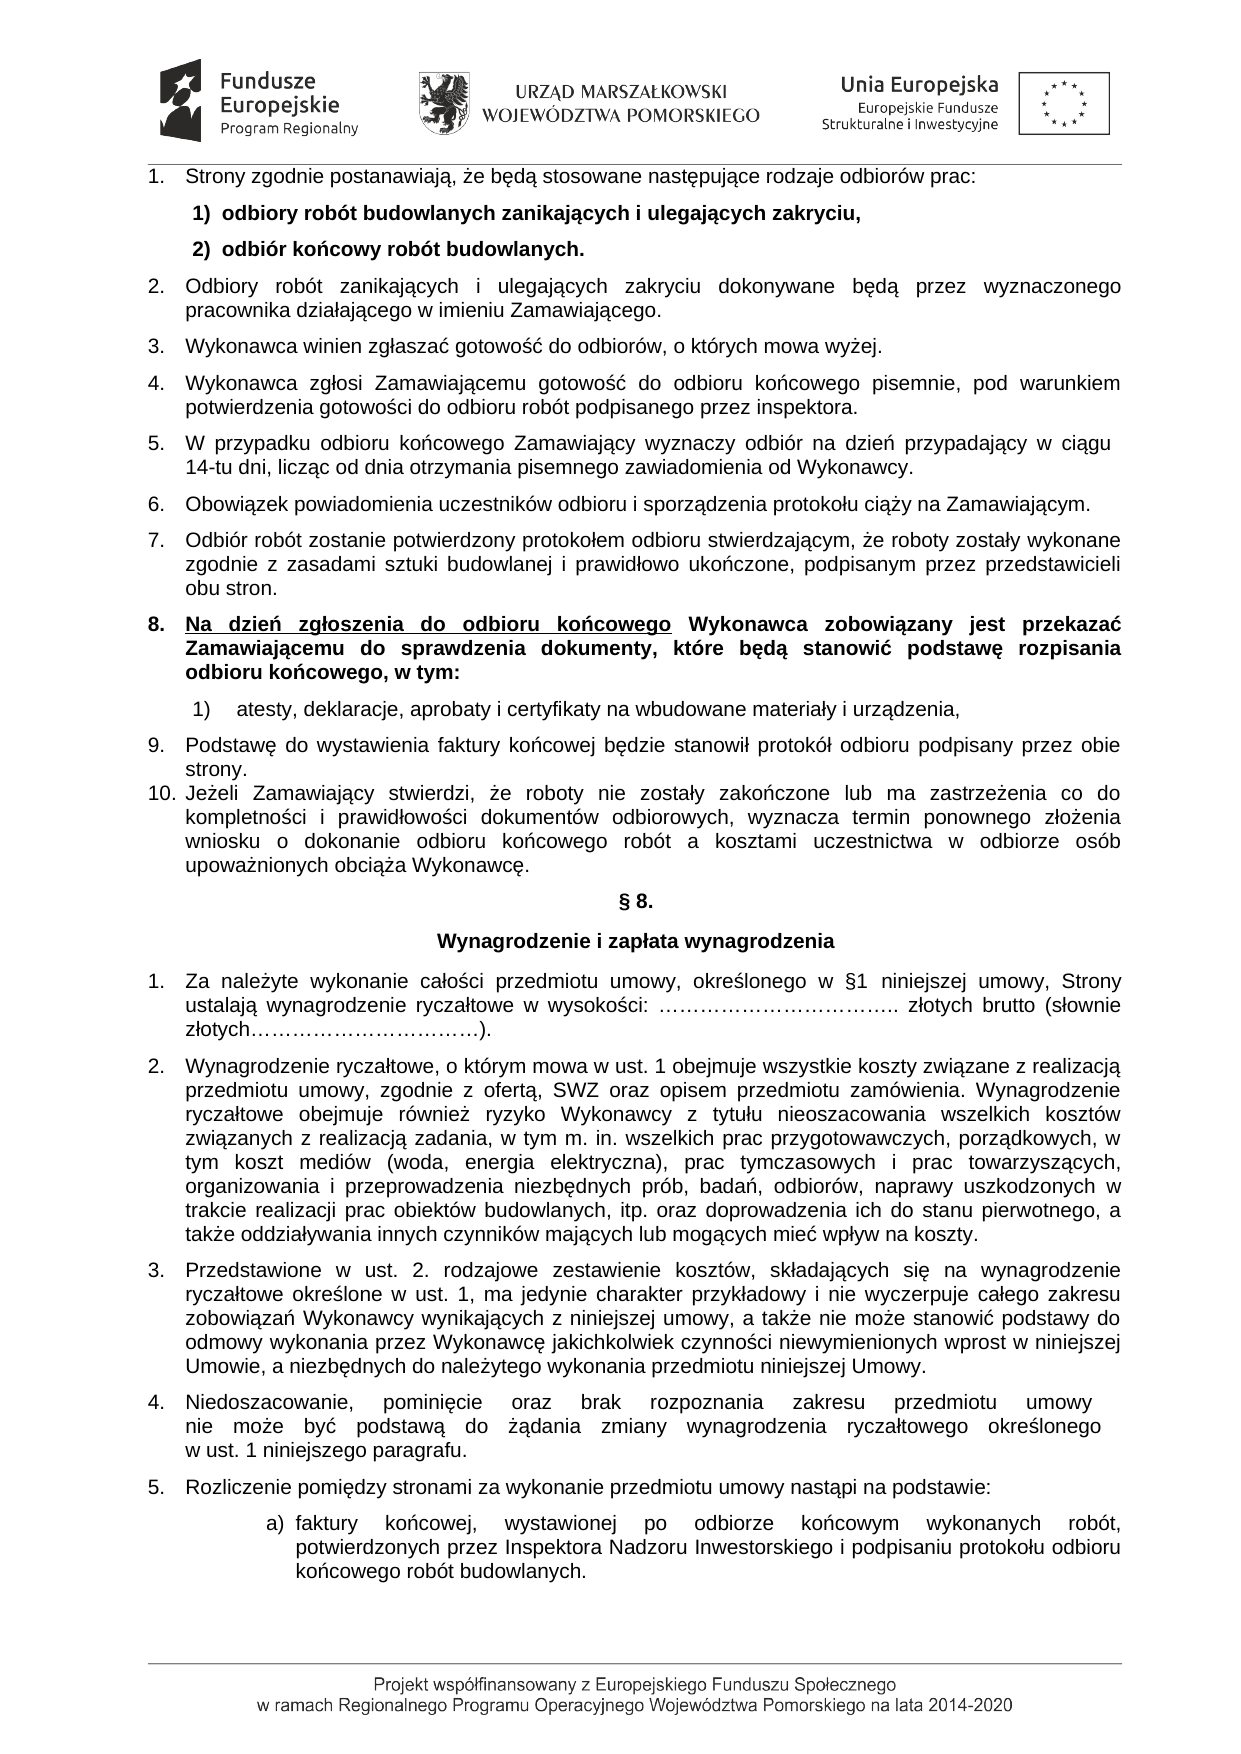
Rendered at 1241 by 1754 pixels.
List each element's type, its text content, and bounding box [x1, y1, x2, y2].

list Wynagrodzenie ryczałtowe, o którym mowa w ust. 1 obejmuje wszystkie koszty związane z realizacją przedmiotu umowy, zgodnie z ofertą, SWZ oraz opisem przedmiotu zamówienia. Wynagrodzenie ryczałtowe obejmuje również ryzyko Wykonawcy z tytułu nieoszacowania wszelkich kosztów związanych z realizacją zadania, w tym m. in. wszelkich prac przygotowawczych, porządkowych, w tym koszt mediów (woda, energia elektryczna), prac tymczasowych i prac towarzyszących, organizowania i przeprowadzenia niezbędnych prób, badań, odbiorów, naprawy uszkodzonych w trakcie realizacji prac obiektów budowlanych, itp. oraz doprowadzenia ich do stanu pierwotnego, a także oddziaływania innych czynników mających lub mogących mieć wpływ na koszty. [148, 1054, 1122, 1245]
list Na dzień zgłoszenia do odbioru końcowego Wykonawca zobowiązany jest przekazać Zamawiającemu do sprawdzenia dokumenty, które będą stanowić podstawę rozpisania odbioru końcowego, w tym: [148, 612, 1122, 684]
text § 8. [150, 889, 1122, 913]
list Rozliczenie pomiędzy stronami za wykonanie przedmiotu umowy nastąpi na podstawie: [148, 1474, 1122, 1498]
list Obowiązek powiadomienia uczestników odbioru i sporządzenia protokołu ciąży na Zamawiającym. [148, 491, 1122, 515]
list faktury końcowej, wystawionej po odbiorze końcowym wykonanych robót, potwierdzonych przez Inspektora Nadzoru Inwestorskiego i podpisaniu protokołu odbioru końcowego robót budowlanych. [266, 1511, 1122, 1583]
list Strony zgodnie postanawiają, że będą stosowane następujące rodzaje odbiorów prac: [148, 165, 1122, 188]
list Wykonawca winien zgłaszać gotowość do odbiorów, o których mowa wyżej. [148, 334, 1122, 358]
picture [147, 59, 1123, 165]
list Podstawę do wystawienia faktury końcowej będzie stanowił protokół odbioru podpisany przez obie strony. [148, 733, 1122, 781]
list odbiór końcowy robót budowlanych. [192, 237, 1122, 261]
list Niedoszacowanie, pominięcie oraz brak rozpoznania zakresu przedmiotu umowy nie może być podstawą do żądania zmiany wynagrodzenia ryczałtowego określonego w ust. 1 niniejszego paragrafu. [148, 1390, 1122, 1462]
list odbiory robót budowlanych zanikających i ulegających zakryciu, [192, 201, 1122, 225]
list Za należyte wykonanie całości przedmiotu umowy, określonego w §1 niniejszej umowy, Strony ustalają wynagrodzenie ryczałtowe w wysokości: …………………………….. złotych brutto (słownie złotych……………………………). [148, 969, 1122, 1041]
list Odbiory robót zanikających i ulegających zakryciu dokonywane będą przez wyznaczonego pracownika działającego w imieniu Zamawiającego. [148, 274, 1122, 322]
list Wykonawca zgłosi Zamawiającemu gotowość do odbioru końcowego pisemnie, pod warunkiem potwierdzenia gotowości do odbioru robót podpisanego przez inspektora. [148, 371, 1122, 418]
list W przypadku odbioru końcowego Zamawiający wyznaczy odbiór na dzień przypadający w ciągu 14-tu dni, licząc od dnia otrzymania pisemnego zawiadomienia od Wykonawcy. [148, 431, 1122, 479]
picture [147, 1663, 1123, 1715]
list atesty, deklaracje, aprobaty i certyfikaty na wbudowane materiały i urządzenia, [192, 697, 1122, 721]
list Jeżeli Zamawiający stwierdzi, że roboty nie zostały zakończone lub ma zastrzeżenia co do kompletności i prawidłowości dokumentów odbiorowych, wyznacza termin ponownego złożenia wniosku o dokonanie odbioru końcowego robót a kosztami uczestnictwa w odbiorze osób upoważnionych obciąża Wykonawcę. [148, 781, 1122, 877]
list Przedstawione w ust. 2. rodzajowe zestawienie kosztów, składających się na wynagrodzenie ryczałtowe określone w ust. 1, ma jedynie charakter przykładowy i nie wyczerpuje całego zakresu zobowiązań Wykonawcy wynikających z niniejszej umowy, a także nie może stanowić podstawy do odmowy wykonania przez Wykonawcę jakichkolwiek czynności niewymienionych wprost w niniejszej Umowie, a niezbędnych do należytego wykonania przedmiotu niniejszej Umowy. [148, 1258, 1122, 1378]
list Odbiór robót zostanie potwierdzony protokołem odbioru stwierdzającym, że roboty zostały wykonane zgodnie z zasadami sztuki budowlanej i prawidłowo ukończone, podpisanym przez przedstawicieli obu stron. [148, 528, 1122, 600]
text Wynagrodzenie i zapłata wynagrodzenia [150, 929, 1122, 953]
